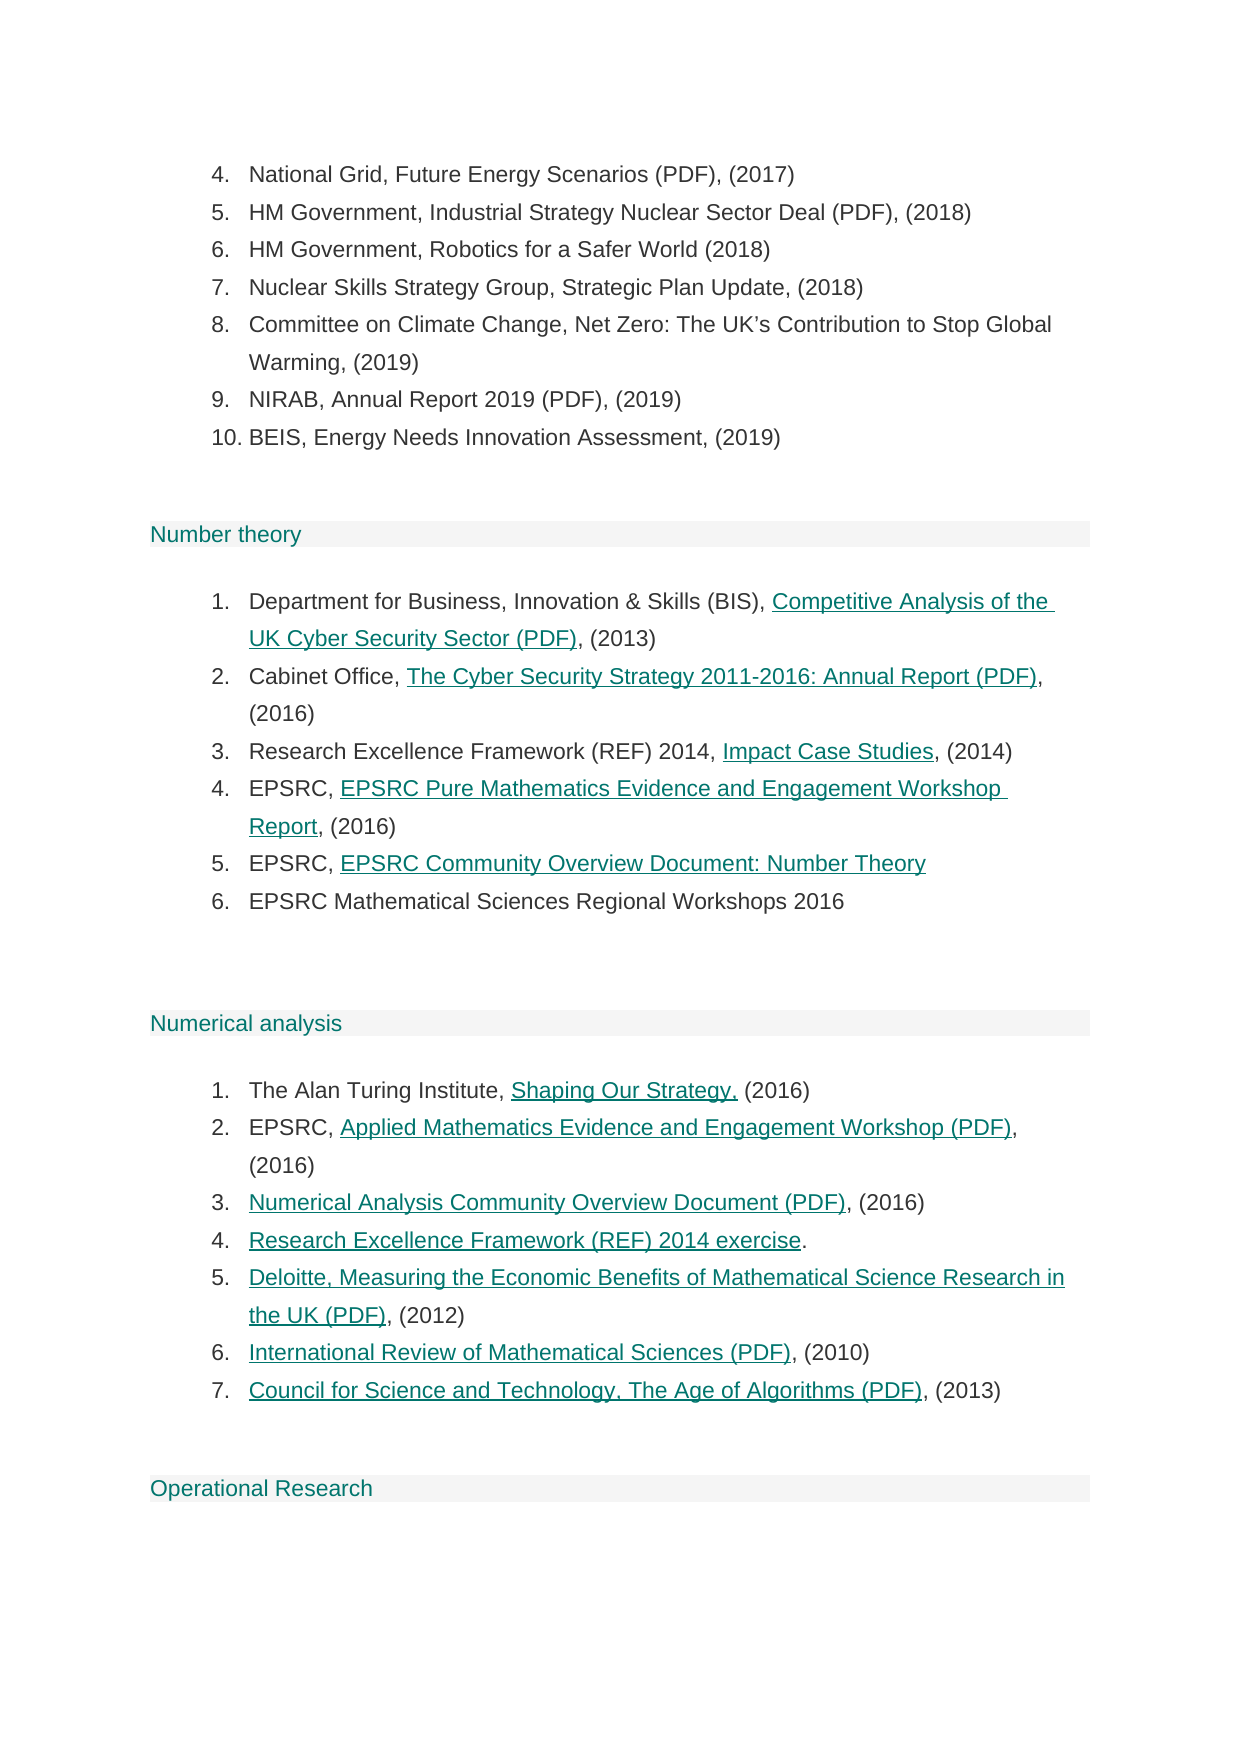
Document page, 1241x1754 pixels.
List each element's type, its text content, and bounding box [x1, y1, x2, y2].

list Committee on Climate Change, Net Zero: The UK’s Contribution to Stop Global Warming, (2019) [211, 300, 1067, 375]
list Research Excellence Framework (REF) 2014 exercise. [211, 1216, 1067, 1253]
list Council for Science and Technology, The Age of Algorithms (PDF), (2013) [211, 1366, 1067, 1403]
list The Alan Turing Institute, Shaping Our Strategy, (2016) [211, 1066, 1067, 1103]
list HM Government, Robotics for a Safer World (2018) [211, 225, 1067, 262]
list Research Excellence Framework (REF) 2014, Impact Case Studies, (2014) [211, 727, 1067, 764]
text Operational Research [150, 1475, 1090, 1502]
list HM Government, Industrial Strategy Nuclear Sector Deal (PDF), (2018) [211, 187, 1067, 225]
list Department for Business, Innovation & Skills (BIS), Competitive Analysis of the UK Cyber Security Sector (PDF), (2013) [211, 577, 1067, 652]
list BEIS, Energy Needs Innovation Assessment, (2019) [211, 412, 1067, 450]
list International Review of Mathematical Sciences (PDF), (2010) [211, 1328, 1067, 1366]
list EPSRC, Applied Mathematics Evidence and Engagement Workshop (PDF), (2016) [211, 1103, 1067, 1178]
list EPSRC, EPSRC Pure Mathematics Evidence and Engagement Workshop Report, (2016) [211, 764, 1067, 839]
list EPSRC, EPSRC Community Overview Document: Number Theory [211, 839, 1067, 877]
list Numerical Analysis Community Overview Document (PDF), (2016) [211, 1178, 1067, 1216]
list National Grid, Future Energy Scenarios (PDF), (2017) [211, 150, 1067, 187]
list Cabinet Office, The Cyber Security Strategy 2011-2016: Annual Report (PDF), (2016) [211, 652, 1067, 727]
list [211, 1253, 1067, 1328]
list NIRAB, Annual Report 2019 (PDF), (2019) [211, 375, 1067, 412]
list EPSRC Mathematical Sciences Regional Workshops 2016 [211, 877, 1067, 914]
text Numerical analysis [150, 1010, 1090, 1036]
text Number theory [150, 521, 1090, 547]
list Nuclear Skills Strategy Group, Strategic Plan Update, (2018) [211, 262, 1067, 300]
